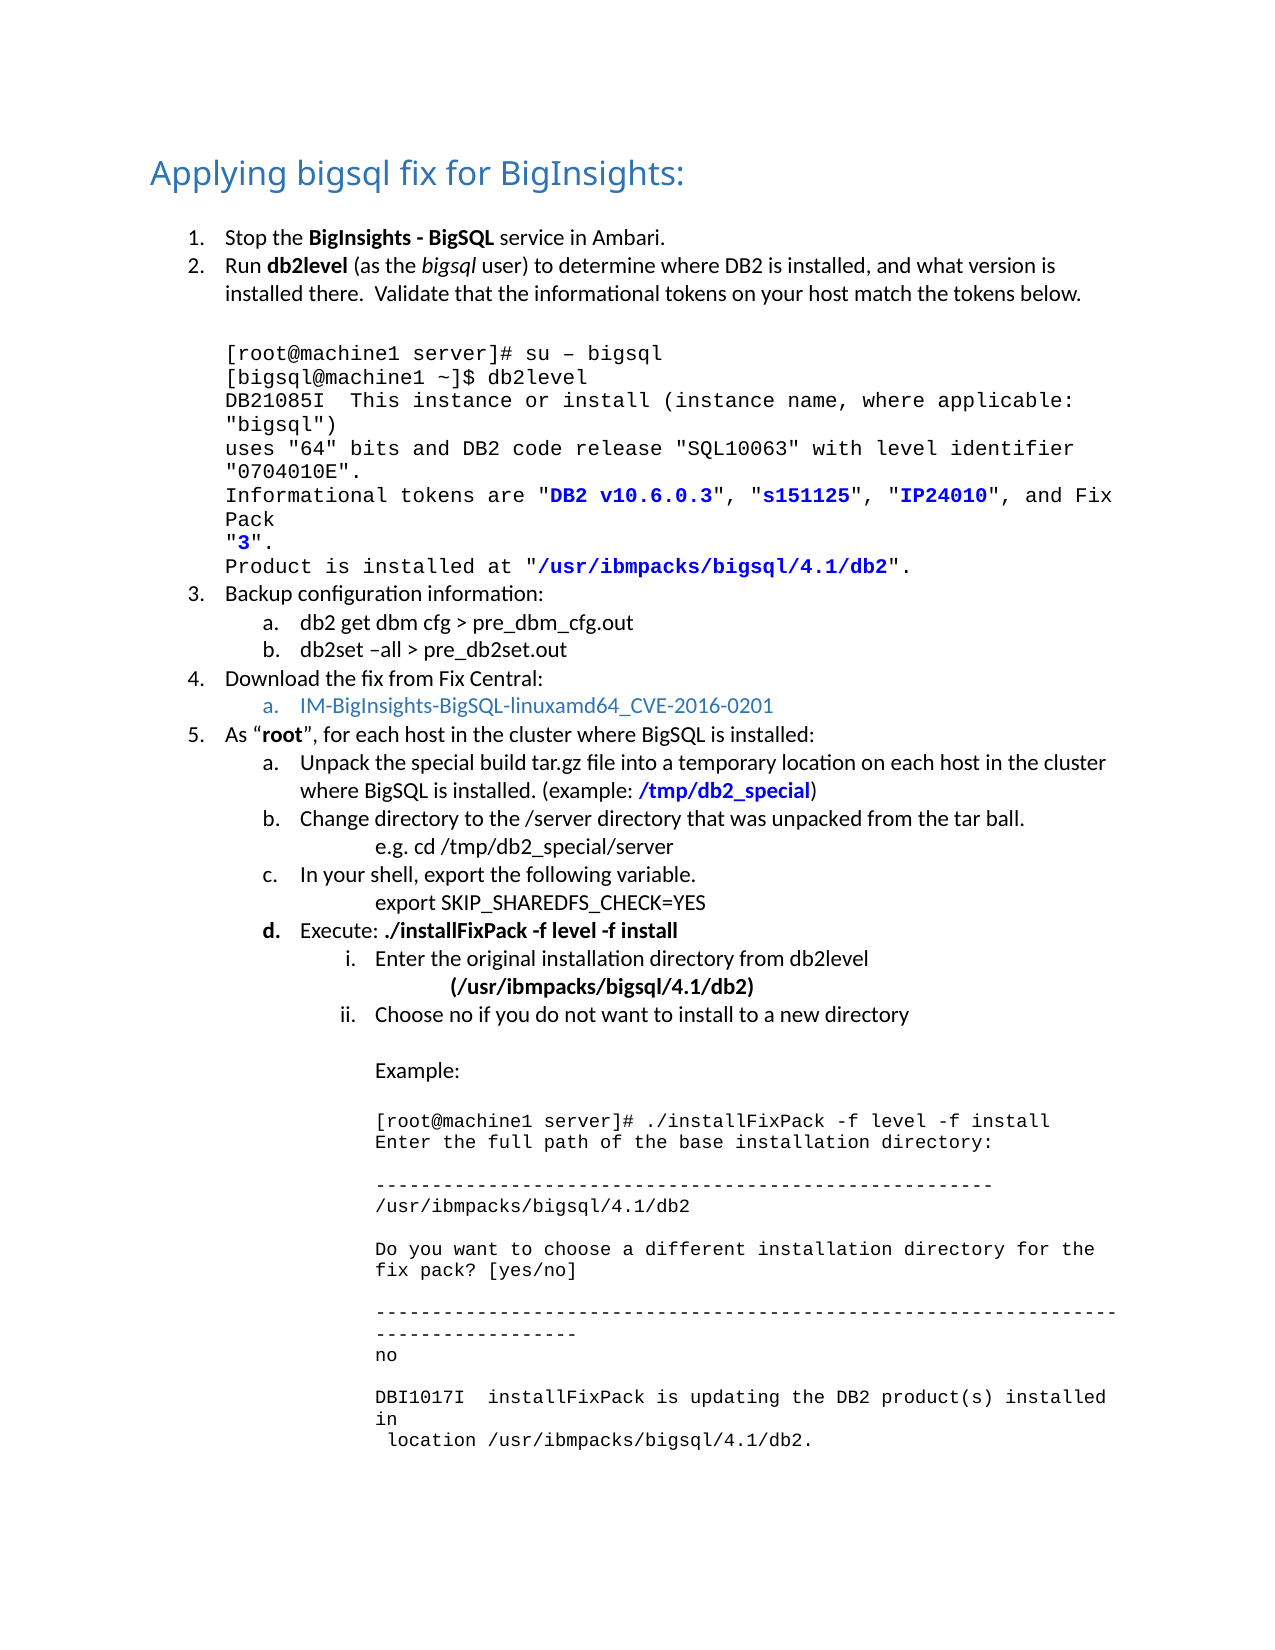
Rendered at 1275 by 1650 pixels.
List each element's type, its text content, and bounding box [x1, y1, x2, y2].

text (/usr/ibmpacks/bigsql/4.1/db2) [450, 972, 1125, 1000]
list Enter the original installation directory from db2level [356, 944, 1125, 972]
list Execute: ./installFixPack -f level -f install [262, 916, 1125, 944]
list As “root”, for each host in the cluster where BigSQL is installed: [187, 720, 1125, 748]
list Run db2level (as the bigsql user) to determine where DB2 is installed, and what version is installed there. Validate that the informational tokens on your host match the tokens below. [root@machine1 server]# su – bigsql [bigsql@machine1 ~]$ db2level DB21085I This instance or install (instance name, where applicable: "bigsql") uses "64" bits and DB2 code release "SQL10063" with level identifier "0704010E". Informational tokens are "DB2 v10.6.0.3", "s151125", "IP24010", and Fix Pack "3". Product is installed at "/usr/ibmpacks/bigsql/4.1/db2". [187, 251, 1125, 579]
text export SKIP_SHAREDFS_CHECK=YES [375, 888, 1125, 916]
list Choose no if you do not want to install to a new directory [356, 1000, 1125, 1028]
list Example: [375, 1056, 1125, 1084]
list Download the fix from Fix Central: [187, 664, 1125, 692]
list e.g. cd /tmp/db2_special/server [375, 832, 1125, 860]
list In your shell, export the following variable. [262, 860, 1125, 888]
list Backup configuration information: [187, 579, 1125, 608]
list Unpack the special build tar.gz file into a temporary location on each host in the cluster where BigSQL is installed. (example: /tmp/db2_special) [262, 748, 1125, 804]
list db2 get dbm cfg > pre_dbm_cfg.out [262, 608, 1125, 636]
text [375, 1112, 1125, 1494]
list Change directory to the /server directory that was unpacked from the tar ball. [262, 804, 1125, 832]
text Applying bigsql fix for BigInsights: [150, 150, 1125, 223]
list db2set –all > pre_db2set.out [262, 636, 1125, 664]
list IM-BigInsights-BigSQL-linuxamd64_CVE-2016-0201 [262, 692, 1125, 720]
list Stop the BigInsights - BigSQL service in Ambari. [187, 223, 1125, 251]
